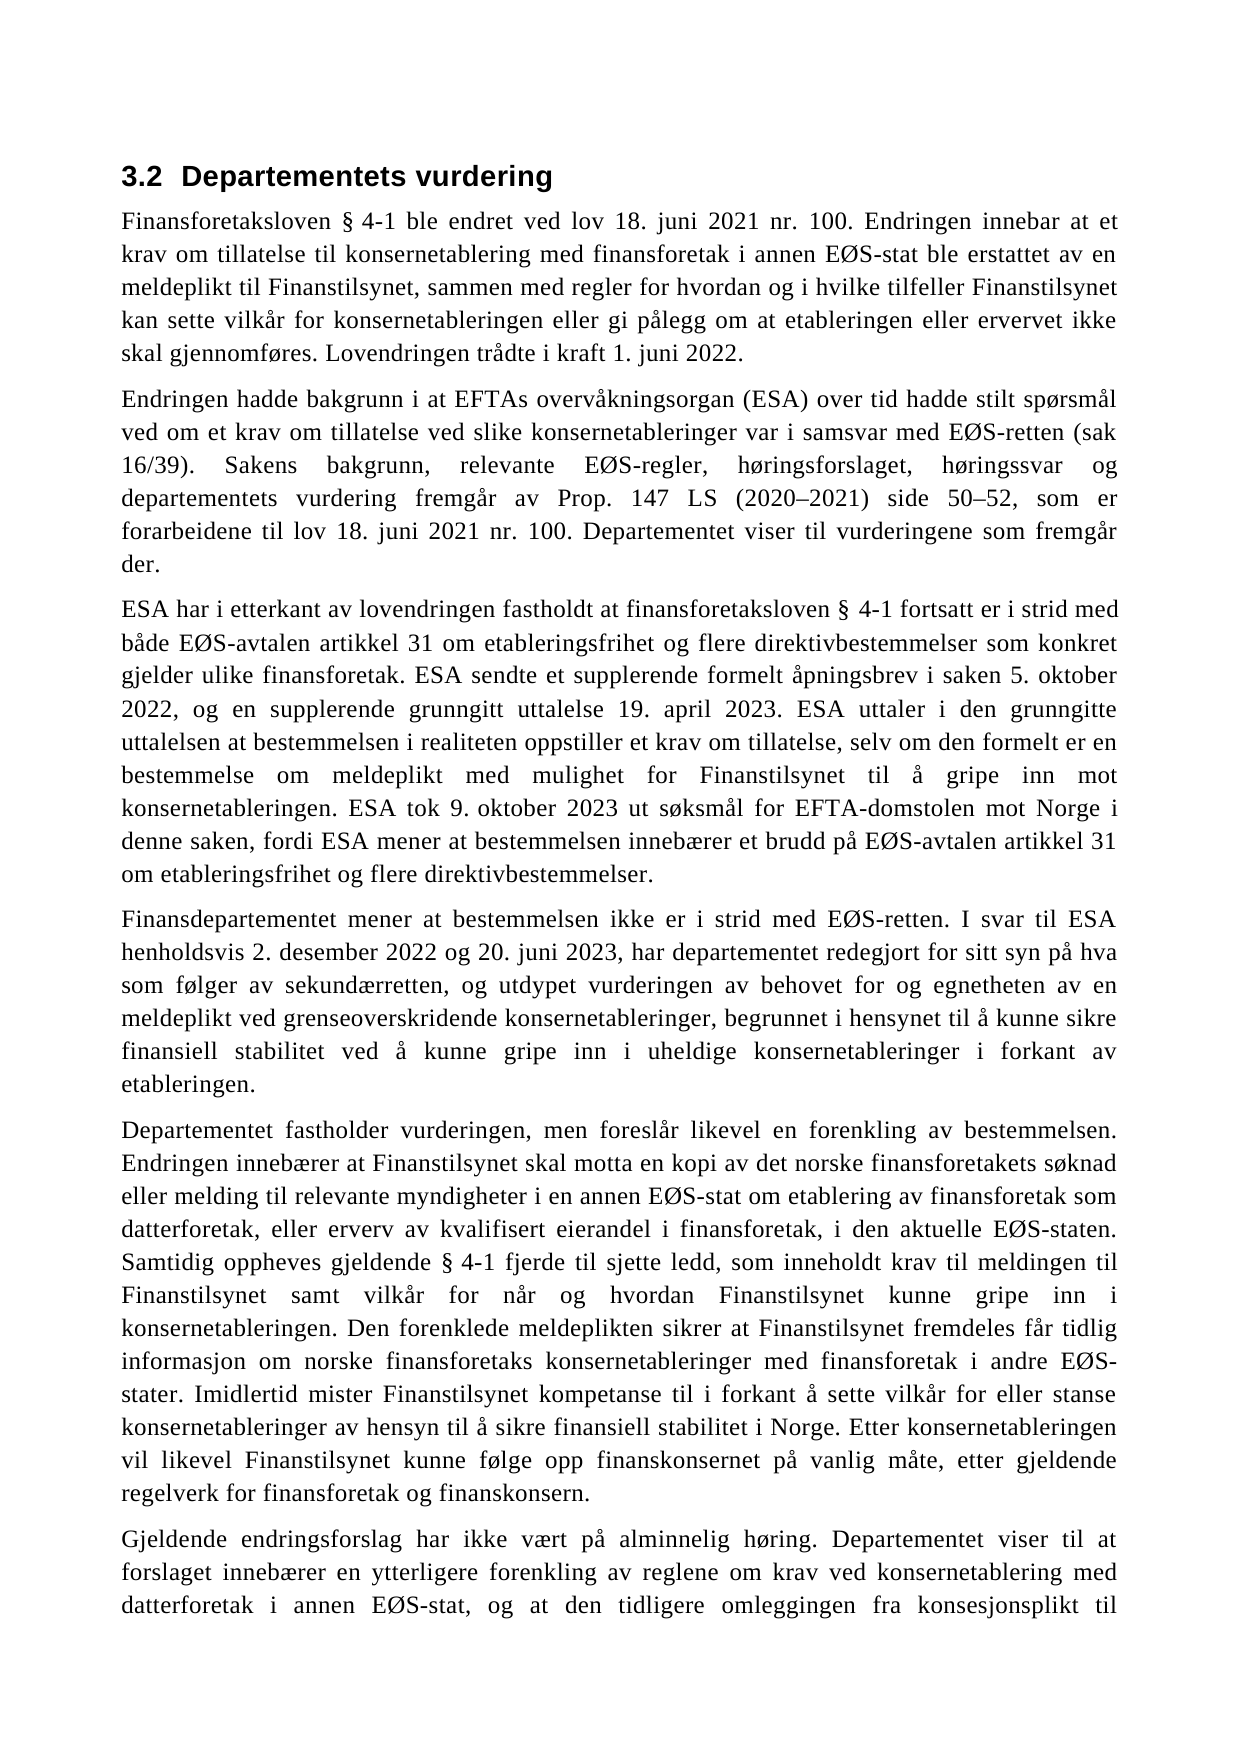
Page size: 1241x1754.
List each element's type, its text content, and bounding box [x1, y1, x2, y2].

text ESA har i etterkant av lovendringen fastholdt at finansforetaksloven § 4-1 fortsatt er i strid med både EØS-avtalen artikkel 31 om etableringsfrihet og flere direktivbestemmelser som konkret gjelder ulike finansforetak. ESA sendte et supplerende formelt åpningsbrev i saken 5. oktober 2022, og en supplerende grunngitt uttalelse 19. april 2023. ESA uttaler i den grunngitte uttalelsen at bestemmelsen i realiteten oppstiller et krav om tillatelse, selv om den formelt er en bestemmelse om meldeplikt med mulighet for Finanstilsynet til å gripe inn mot konsernetableringen. ESA tok 9. oktober 2023 ut søksmål for EFTA-domstolen mot Norge i denne saken, fordi ESA mener at bestemmelsen innebærer et brudd på EØS-avtalen artikkel 31 om etableringsfrihet og flere direktivbestemmelser. [121, 594, 1119, 887]
text Departementet fastholder vurderingen, men foreslår likevel en forenkling av bestemmelsen. Endringen innebærer at Finanstilsynet skal motta en kopi av det norske finansforetakets søknad eller melding til relevante myndigheter i en annen EØS-stat om etablering av finansforetak som datterforetak, eller erverv av kvalifisert eierandel i finansforetak, i den aktuelle EØS-staten. Samtidig oppheves gjeldende § 4-1 fjerde til sjette ledd, som inneholdt krav til meldingen til Finanstilsynet samt vilkår for når og hvordan Finanstilsynet kunne gripe inn i konsernetableringen. Den forenklede meldeplikten sikrer at Finanstilsynet fremdeles får tidlig informasjon om norske finansforetaks konsernetableringer med finansforetak i andre EØS-stater. Imidlertid mister Finanstilsynet kompetanse til i forkant å sette vilkår for eller stanse konsernetableringer av hensyn til å sikre finansiell stabilitet i Norge. Etter konsernetableringen vil likevel Finanstilsynet kunne følge opp finanskonsernet på vanlig måte, etter gjeldende regelverk for finansforetak og finanskonsern. [121, 1115, 1119, 1507]
subtitle Departementets vurdering [121, 159, 1119, 193]
text Finansdepartementet mener at bestemmelsen ikke er i strid med EØS-retten. I svar til ESA henholdsvis 2. desember 2022 og 20. juni 2023, har departementet redegjort for sitt syn på hva som følger av sekundærretten, og utdypet vurderingen av behovet for og egnetheten av en meldeplikt ved grenseoverskridende konsernetableringer, begrunnet i hensynet til å kunne sikre finansiell stabilitet ved å kunne gripe inn i uheldige konsernetableringer i forkant av etableringen. [121, 904, 1119, 1098]
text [121, 1524, 1119, 1618]
text Endringen hadde bakgrunn i at EFTAs overvåkningsorgan (ESA) over tid hadde stilt spørsmål ved om et krav om tillatelse ved slike konsernetableringer var i samsvar med EØS-retten (sak 16/39). Sakens bakgrunn, relevante EØS-regler, høringsforslaget, høringssvar og departementets vurdering fremgår av Prop. 147 LS (2020–2021) side 50–52, som er forarbeidene til lov 18. juni 2021 nr. 100. Departementet viser til vurderingene som fremgår der. [121, 384, 1119, 578]
text Finansforetaksloven § 4-1 ble endret ved lov 18. juni 2021 nr. 100. Endringen innebar at et krav om tillatelse til konsernetablering med finansforetak i annen EØS-stat ble erstattet av en meldeplikt til Finanstilsynet, sammen med regler for hvordan og i hvilke tilfeller Finanstilsynet kan sette vilkår for konsernetableringen eller gi pålegg om at etableringen eller ervervet ikke skal gjennomføres. Lovendringen trådte i kraft 1. juni 2022. [121, 206, 1119, 367]
